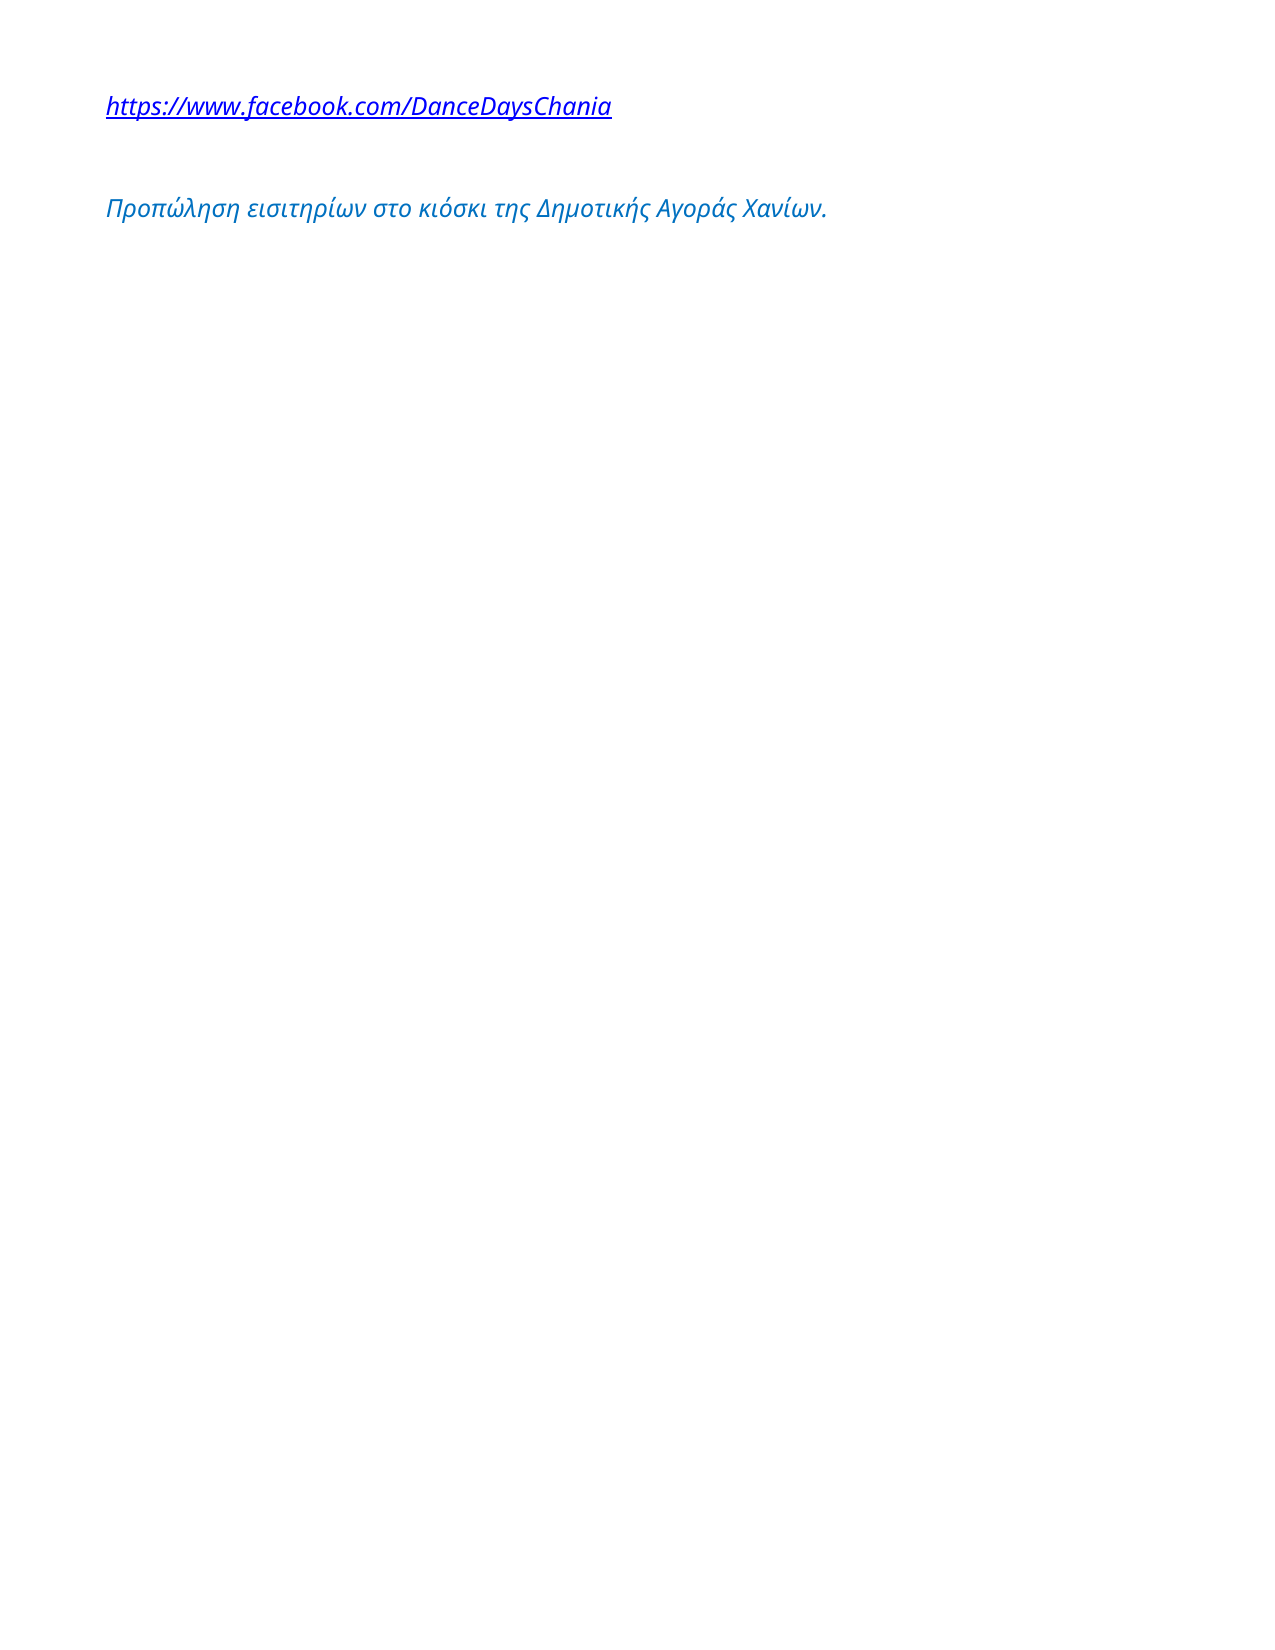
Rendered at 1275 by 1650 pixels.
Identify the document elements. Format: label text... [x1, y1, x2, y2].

text https://www.facebook.com/DanceDaysChania [106, 89, 1184, 123]
text Προπώληση εισιτηρίων στο κιόσκι της Δημοτικής Αγοράς Χανίων. [106, 191, 1184, 225]
